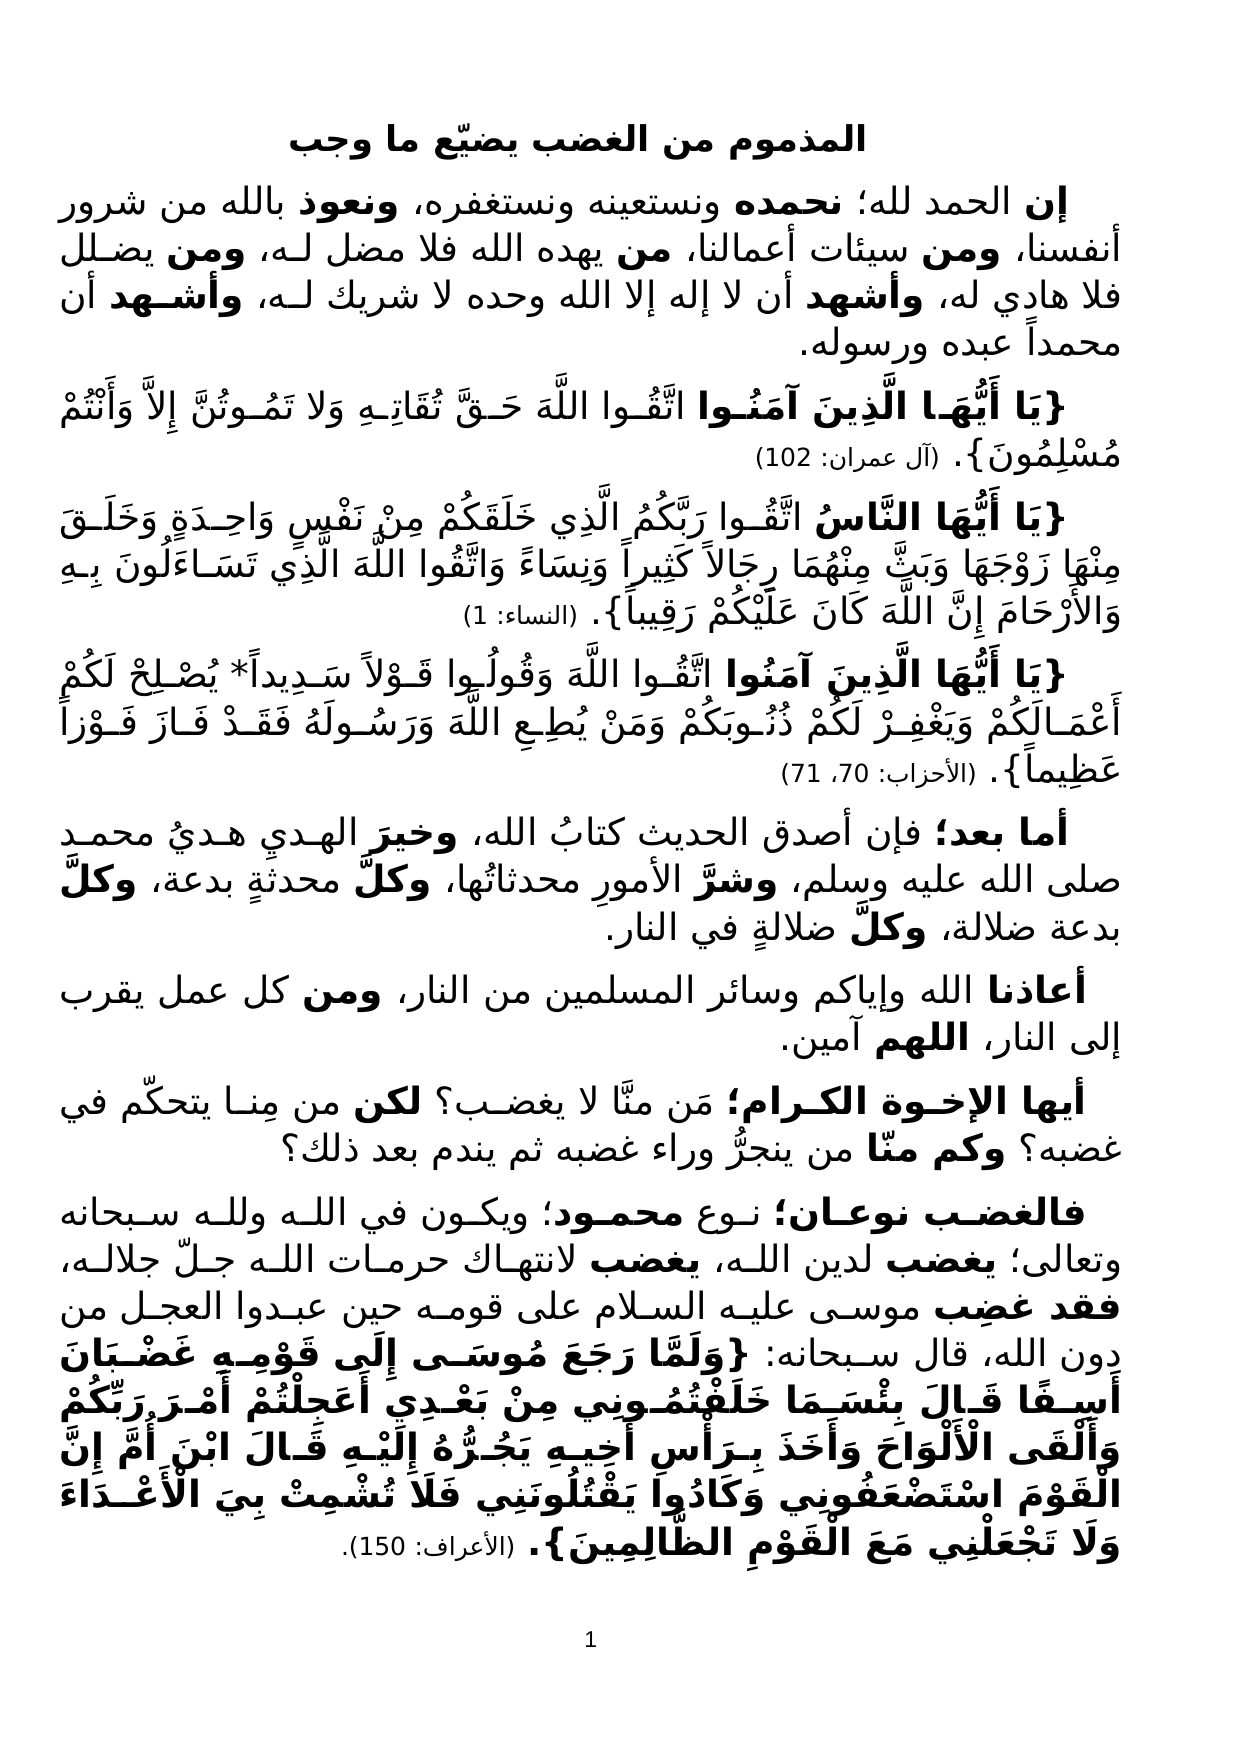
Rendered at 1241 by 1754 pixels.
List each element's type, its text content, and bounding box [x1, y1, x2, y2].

text المذموم من الغضب يضيّع ما وجب [59, 118, 1122, 159]
text فالغضب نوعان؛ نوع محمود؛ ويكون في الله ولله سبحانه وتعالى؛ يغضب لدين الله، يغضب لانتهاك حرمات الله جلّ جلاله، فقد غضِب موسى عليه السلام على قومه حين عبدوا العجل من دون الله، قال سبحانه: {وَلَمَّا رَجَعَ مُوسَى إِلَى قَوْمِهِ غَضْبَانَ أَسِفًا قَالَ بِئْسَمَا خَلَفْتُمُونِي مِنْ بَعْدِي أَعَجِلْتُمْ أَمْرَ رَبِّكُمْ وَأَلْقَى الْأَلْوَاحَ وَأَخَذَ بِرَأْسِ أَخِيهِ يَجُرُّهُ إِلَيْهِ قَالَ ابْنَ أُمَّ إِنَّ الْقَوْمَ اسْتَضْعَفُونِي وَكَادُوا يَقْتُلُونَنِي فَلَا تُشْمِتْ بِيَ الْأَعْدَاءَ وَلَا تَجْعَلْنِي مَعَ الْقَوْمِ الظَّالِمِينَ}. (الأعراف: 150). [59, 1191, 1122, 1564]
text {يَا أَيُّهَا النَّاسُ اتَّقُوا رَبَّكُمُ الَّذِي خَلَقَكُمْ مِنْ نَفْسٍ وَاحِدَةٍ وَخَلَقَ مِنْهَا زَوْجَهَا وَبَثَّ مِنْهُمَا رِجَالاً كَثِيراً وَنِسَاءً وَاتَّقُوا اللَّهَ الَّذِي تَسَاءَلُونَ بِهِ وَالأَرْحَامَ إِنَّ اللَّهَ كَانَ عَلَيْكُمْ رَقِيباً}. (النساء: 1) [59, 495, 1122, 633]
text أعاذنا الله وإياكم وسائر المسلمين من النار، ومن كل عمل يقرب إلى النار، اللهم آمين. [59, 969, 1122, 1059]
text {يَا أَيُّهَا الَّذِينَ آمَنُوا اتَّقُوا اللَّهَ وَقُولُوا قَوْلاً سَدِيداً* يُصْلِحْ لَكُمْ أَعْمَالَكُمْ وَيَغْفِرْ لَكُمْ ذُنُوبَكُمْ وَمَنْ يُطِعِ اللَّهَ وَرَسُولَهُ فَقَدْ فَازَ فَوْزاً عَظِيماً}. (الأحزاب: 70، 71) [59, 653, 1122, 791]
text أيها الإخوة الكرام؛ مَن منَّا لا يغضب؟ لكن من مِنا يتحكّم في غضبه؟ وكم منّا من ينجرُّ وراء غضبه ثم يندم بعد ذلك؟ [59, 1080, 1122, 1170]
text {يَا أَيُّهَا الَّذِينَ آمَنُوا اتَّقُوا اللَّهَ حَقَّ تُقَاتِهِ وَلا تَمُوتُنَّ إِلاَّ وَأَنْتُمْ مُسْلِمُونَ}. (آل عمران: 102) [59, 384, 1122, 475]
text أما بعد؛ فإن أصدق الحديث كتابُ الله، وخيرَ الهديِ هديُ محمد صلى الله عليه وسلم، وشرَّ الأمورِ محدثاتُها، وكلَّ محدثةٍ بدعة، وكلَّ بدعة ضلالة، وكلَّ ضلالةٍ في النار. [59, 811, 1122, 949]
text إن الحمد لله؛ نحمده ونستعينه ونستغفره، ونعوذ بالله من شرور أنفسنا، ومن سيئات أعمالنا، من يهده الله فلا مضل له، ومن يضلل فلا هادي له، وأشهد أن لا إله إلا الله وحده لا شريك له، وأشهد أن محمداً عبده ورسوله. [59, 179, 1122, 364]
